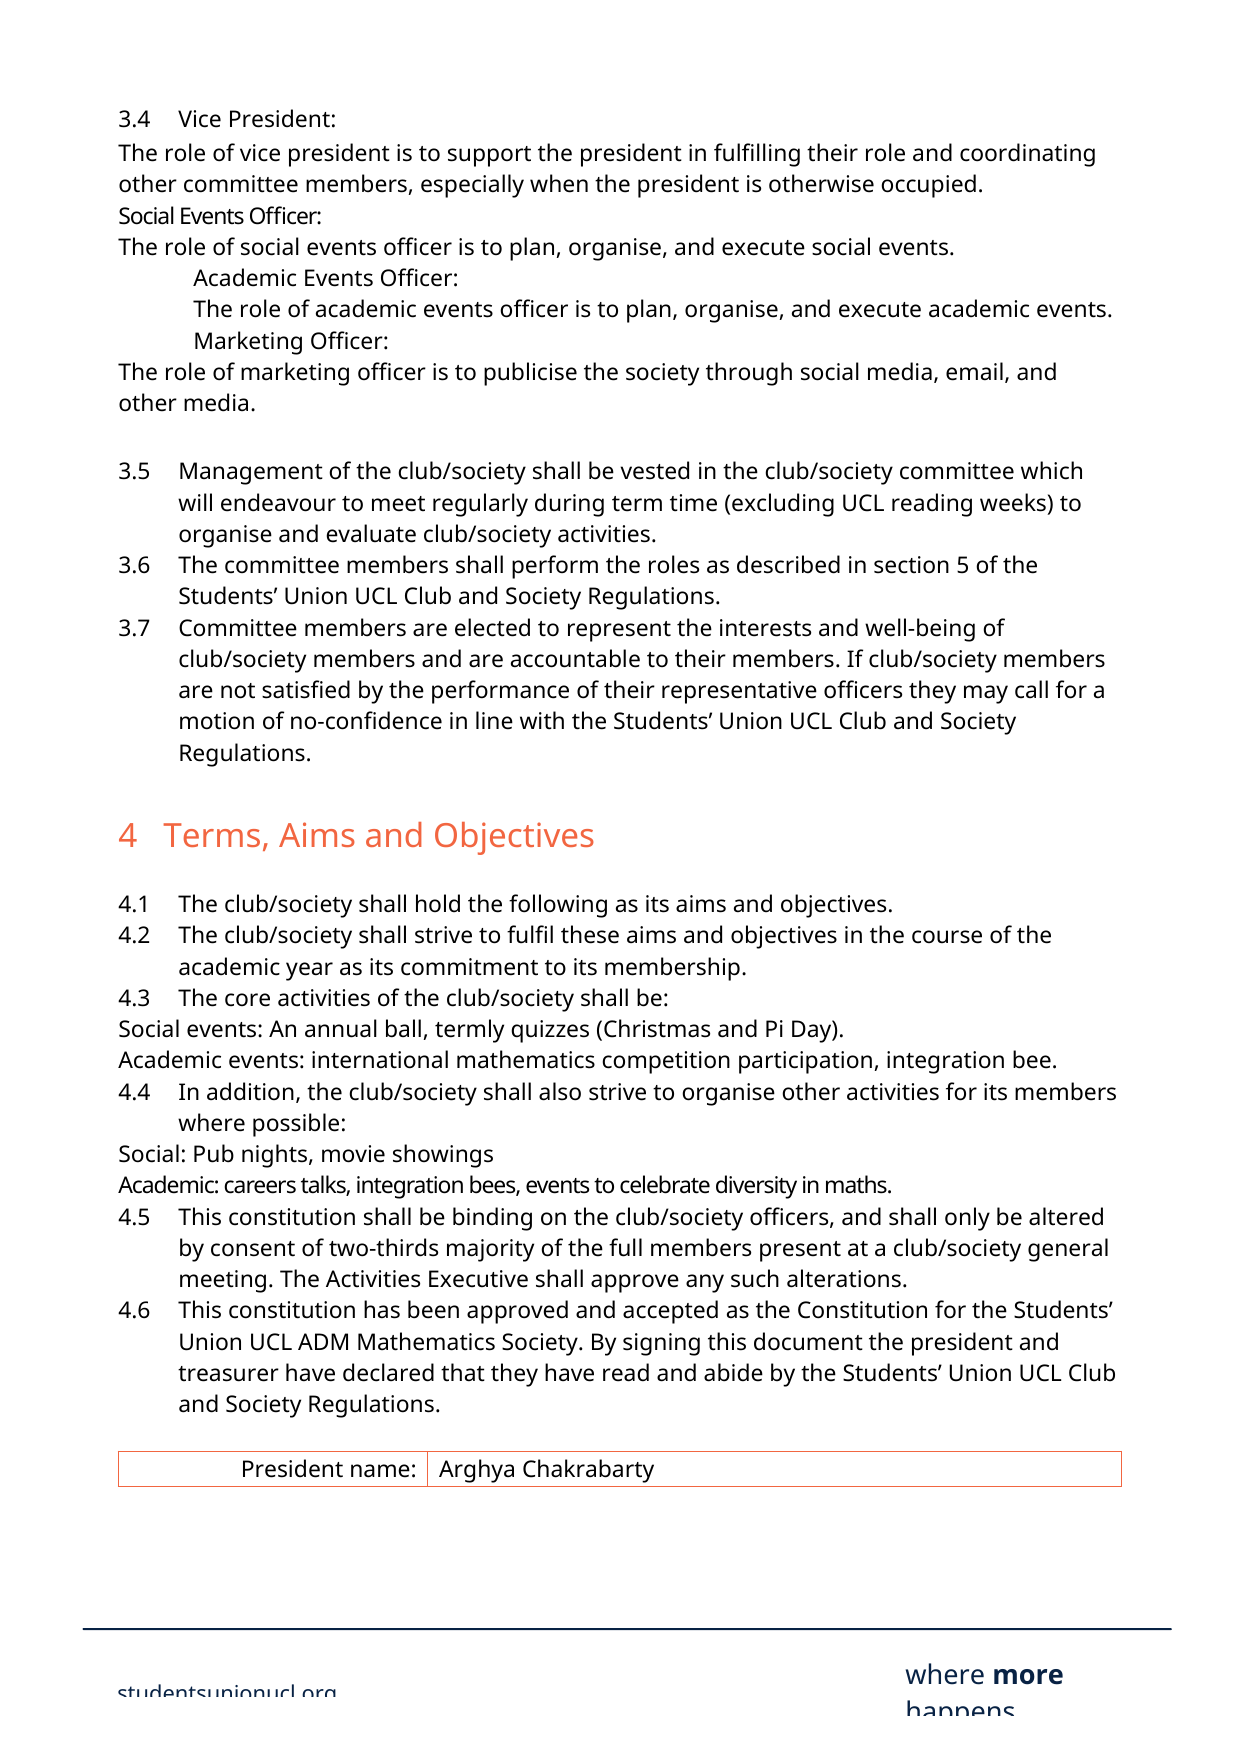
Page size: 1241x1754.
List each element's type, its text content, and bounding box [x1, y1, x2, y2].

subtitle The club/society shall strive to fulfil these aims and objectives in the course of the academic year as its commitment to its membership. [118, 919, 1122, 982]
text Academic events: international mathematics competition participation, integration bee. [118, 1044, 1122, 1076]
subtitle In addition, the club/society shall also strive to organise other activities for its members where possible: [118, 1076, 1122, 1138]
title Social Events Officer: [118, 199, 1122, 231]
text The role of marketing officer is to publicise the society through social media, email, and other media. [118, 356, 1122, 418]
list Academic Events Officer: [193, 262, 1122, 293]
list Marketing Officer: [193, 324, 1122, 356]
subtitle Management of the club/society shall be vested in the club/society committee which will endeavour to meet regularly during term time (excluding UCL reading weeks) to organise and evaluate club/society activities. [118, 455, 1122, 549]
subtitle This constitution has been approved and accepted as the Constitution for the Students’ Union UCL ADM Mathematics Society. By signing this document the president and treasurer have declared that they have read and abide by the Students’ Union UCL Club and Society Regulations. [118, 1294, 1122, 1419]
title Academic: careers talks, integration bees, events to celebrate diversity in maths. [118, 1169, 1122, 1201]
text The role of vice president is to support the president in fulfilling their role and coordinating other committee members, especially when the president is otherwise occupied. [118, 137, 1122, 199]
table_header President name: [119, 1452, 427, 1486]
subtitle Terms, Aims and Objectives [118, 811, 1122, 857]
subtitle Vice President: [118, 103, 1122, 134]
subtitle Committee members are elected to represent the interests and well-being of club/society members and are accountable to their members. If club/society members are not satisfied by the performance of their representative officers they may call for a motion of no-confidence in line with the Students’ Union UCL Club and Society Regulations. [118, 611, 1122, 768]
subtitle The committee members shall perform the roles as described in section 5 of the Students’ Union UCL Club and Society Regulations. [118, 549, 1122, 611]
subtitle This constitution shall be binding on the club/society officers, and shall only be altered by consent of two-thirds majority of the full members present at a club/society general meeting. The Activities Executive shall approve any such alterations. [118, 1201, 1122, 1294]
text The role of social events officer is to plan, organise, and execute social events. [118, 231, 1122, 262]
text Social: Pub nights, movie showings [118, 1138, 1122, 1169]
list The role of academic events officer is to plan, organise, and execute academic events. [193, 293, 1122, 324]
subtitle The core activities of the club/society shall be: [118, 982, 1122, 1013]
subtitle Social events: An annual ball, termly quizzes (Christmas and Pi Day). [118, 1013, 1122, 1044]
subtitle The club/society shall hold the following as its aims and objectives. [118, 888, 1122, 919]
table_header Arghya Chakrabarty [428, 1452, 1121, 1486]
